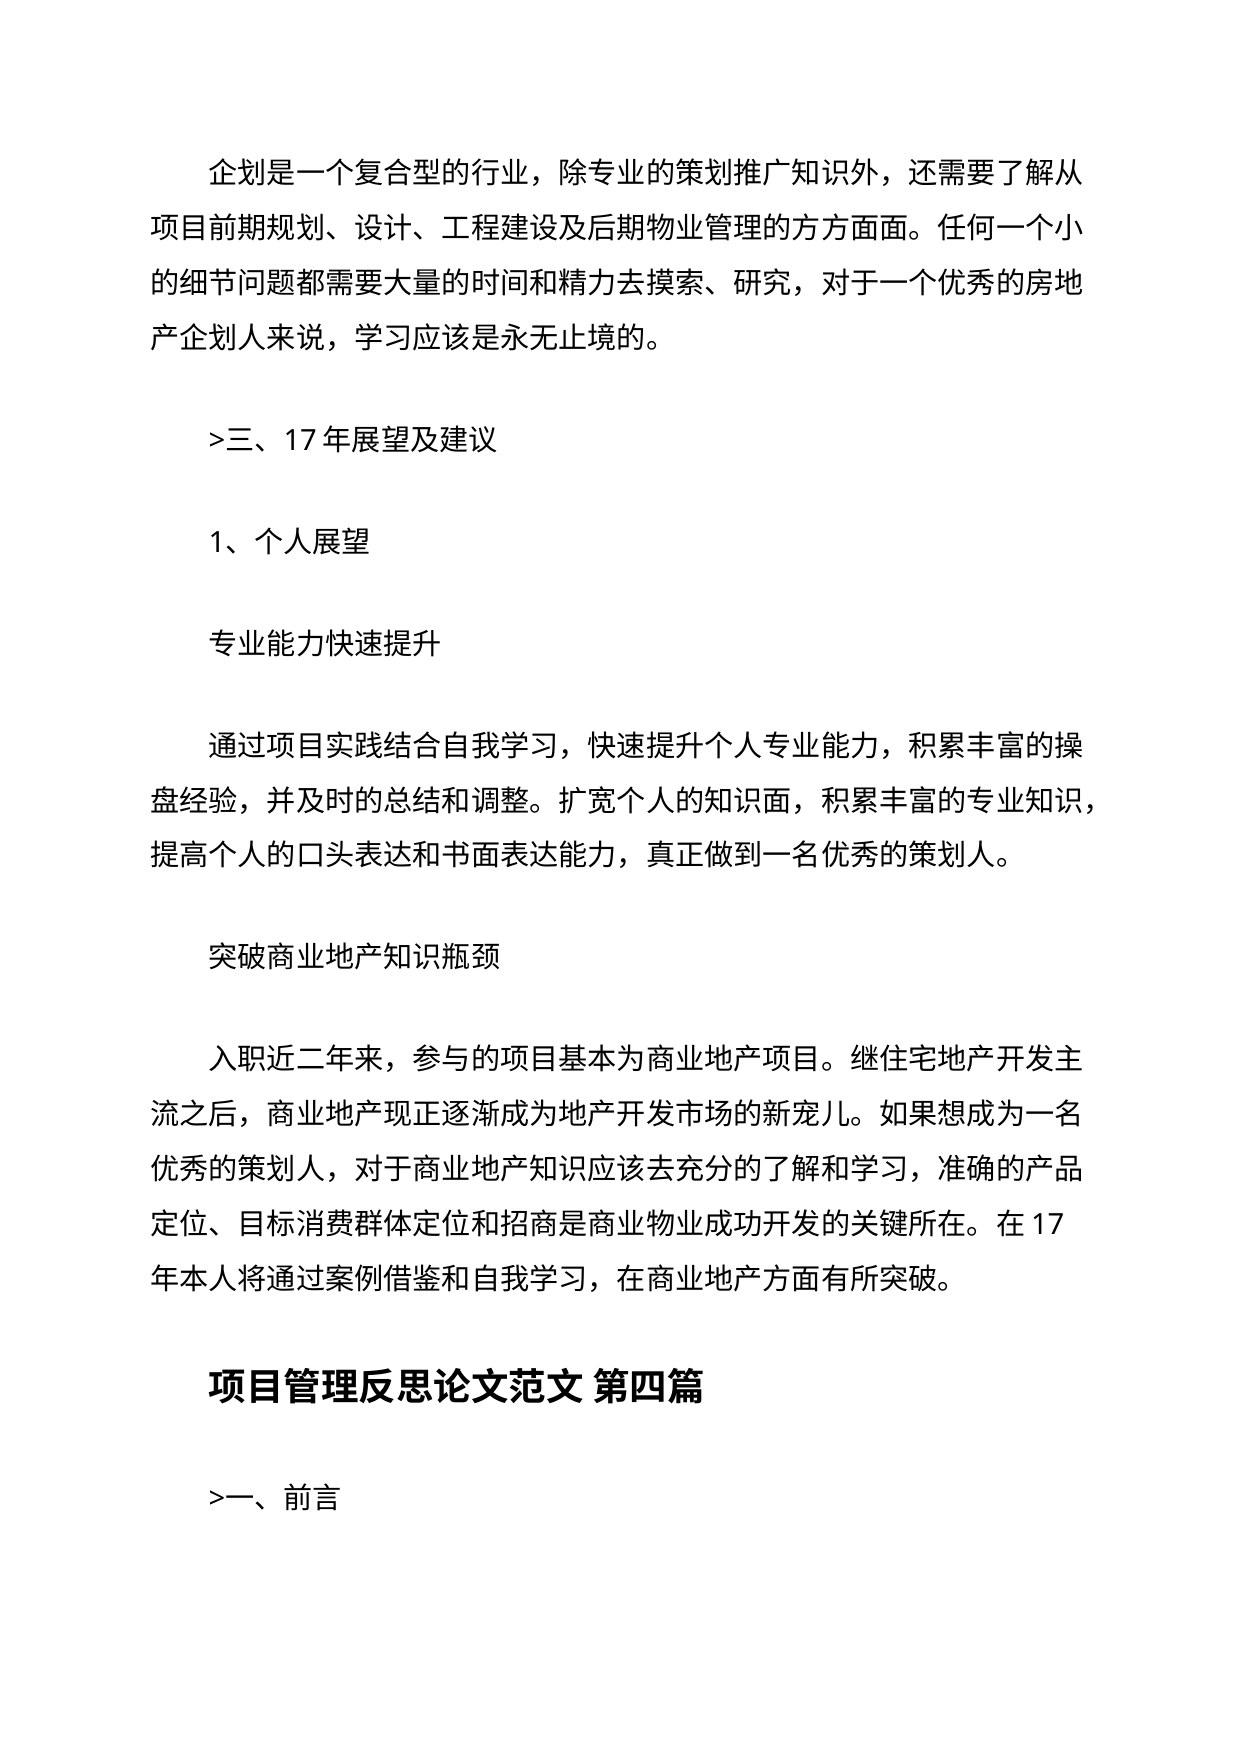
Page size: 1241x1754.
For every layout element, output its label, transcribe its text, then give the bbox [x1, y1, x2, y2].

text 突破商业地产知识瓶颈 [150, 934, 1090, 976]
text 企划是一个复合型的行业，除专业的策划推广知识外，还需要了解从项目前期规划、设计、工程建设及后期物业管理的方方面面。任何一个小的细节问题都需要大量的时间和精力去摸索、研究，对于一个优秀的房地产企划人来说，学习应该是永无止境的。 [150, 150, 1090, 357]
text >三、17年展望及建议 [150, 416, 1090, 459]
text 入职近二年来，参与的项目基本为商业地产项目。继住宅地产开发主流之后，商业地产现正逐渐成为地产开发市场的新宠儿。如果想成为一名优秀的策划人，对于商业地产知识应该去充分的了解和学习，准确的产品定位、目标消费群体定位和招商是商业物业成功开发的关键所在。在17年本人将通过案例借鉴和自我学习，在商业地产方面有所突破。 [150, 1036, 1090, 1297]
text >一、前言 [150, 1474, 1090, 1517]
text 通过项目实践结合自我学习，快速提升个人专业能力，积累丰富的操盘经验，并及时的总结和调整。扩宽个人的知识面，积累丰富的专业知识，提高个人的口头表达和书面表达能力，真正做到一名优秀的策划人。 [150, 722, 1090, 874]
text 项目管理反思论文范文 第四篇 [150, 1357, 1090, 1411]
text 1、个人展望 [150, 518, 1090, 561]
text 专业能力快速提升 [150, 620, 1090, 663]
